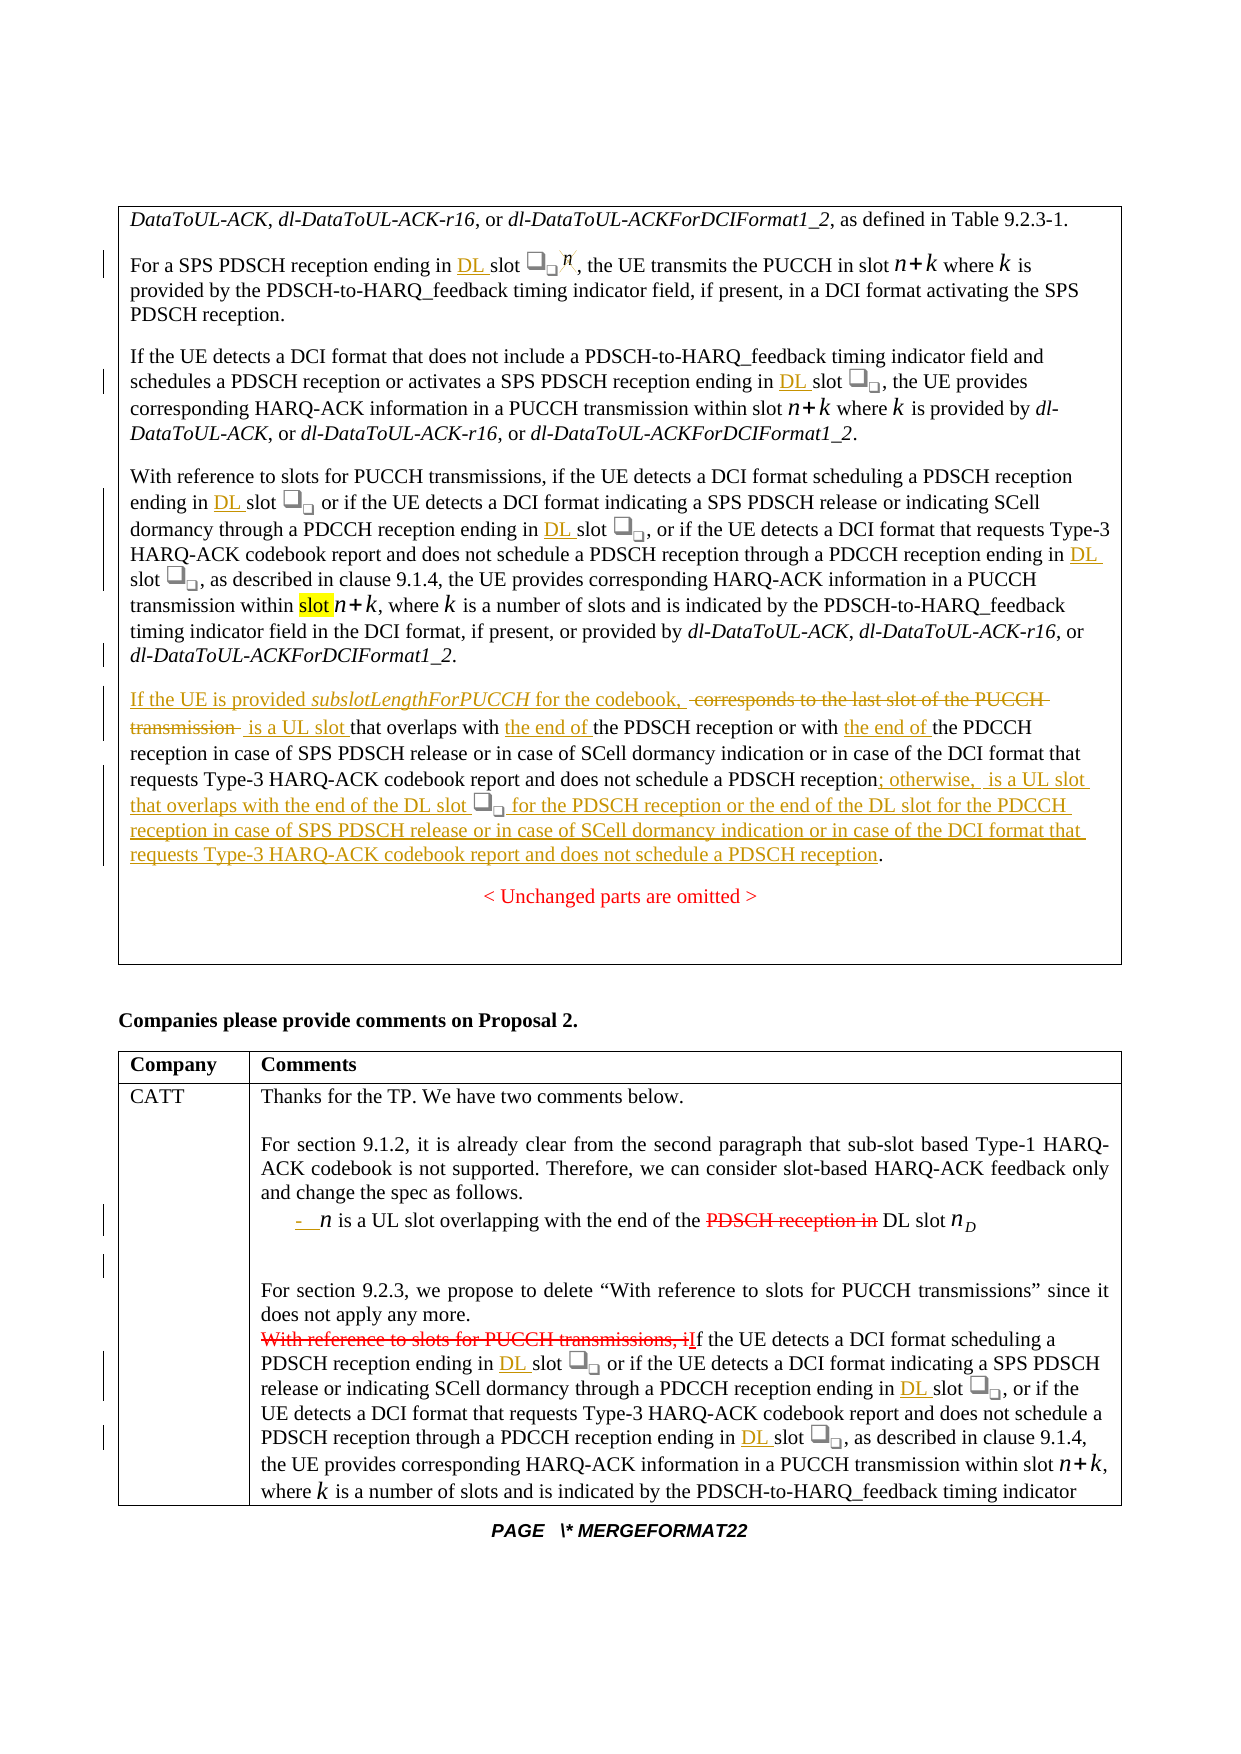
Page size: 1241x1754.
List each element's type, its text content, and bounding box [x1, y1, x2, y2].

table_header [119, 207, 1121, 964]
table_header Company [119, 1052, 249, 1083]
table_header Comments [250, 1052, 1121, 1083]
text Companies please provide comments on Proposal 2. [118, 1008, 1122, 1032]
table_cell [250, 1084, 1121, 1505]
table_cell CATT [119, 1084, 249, 1505]
